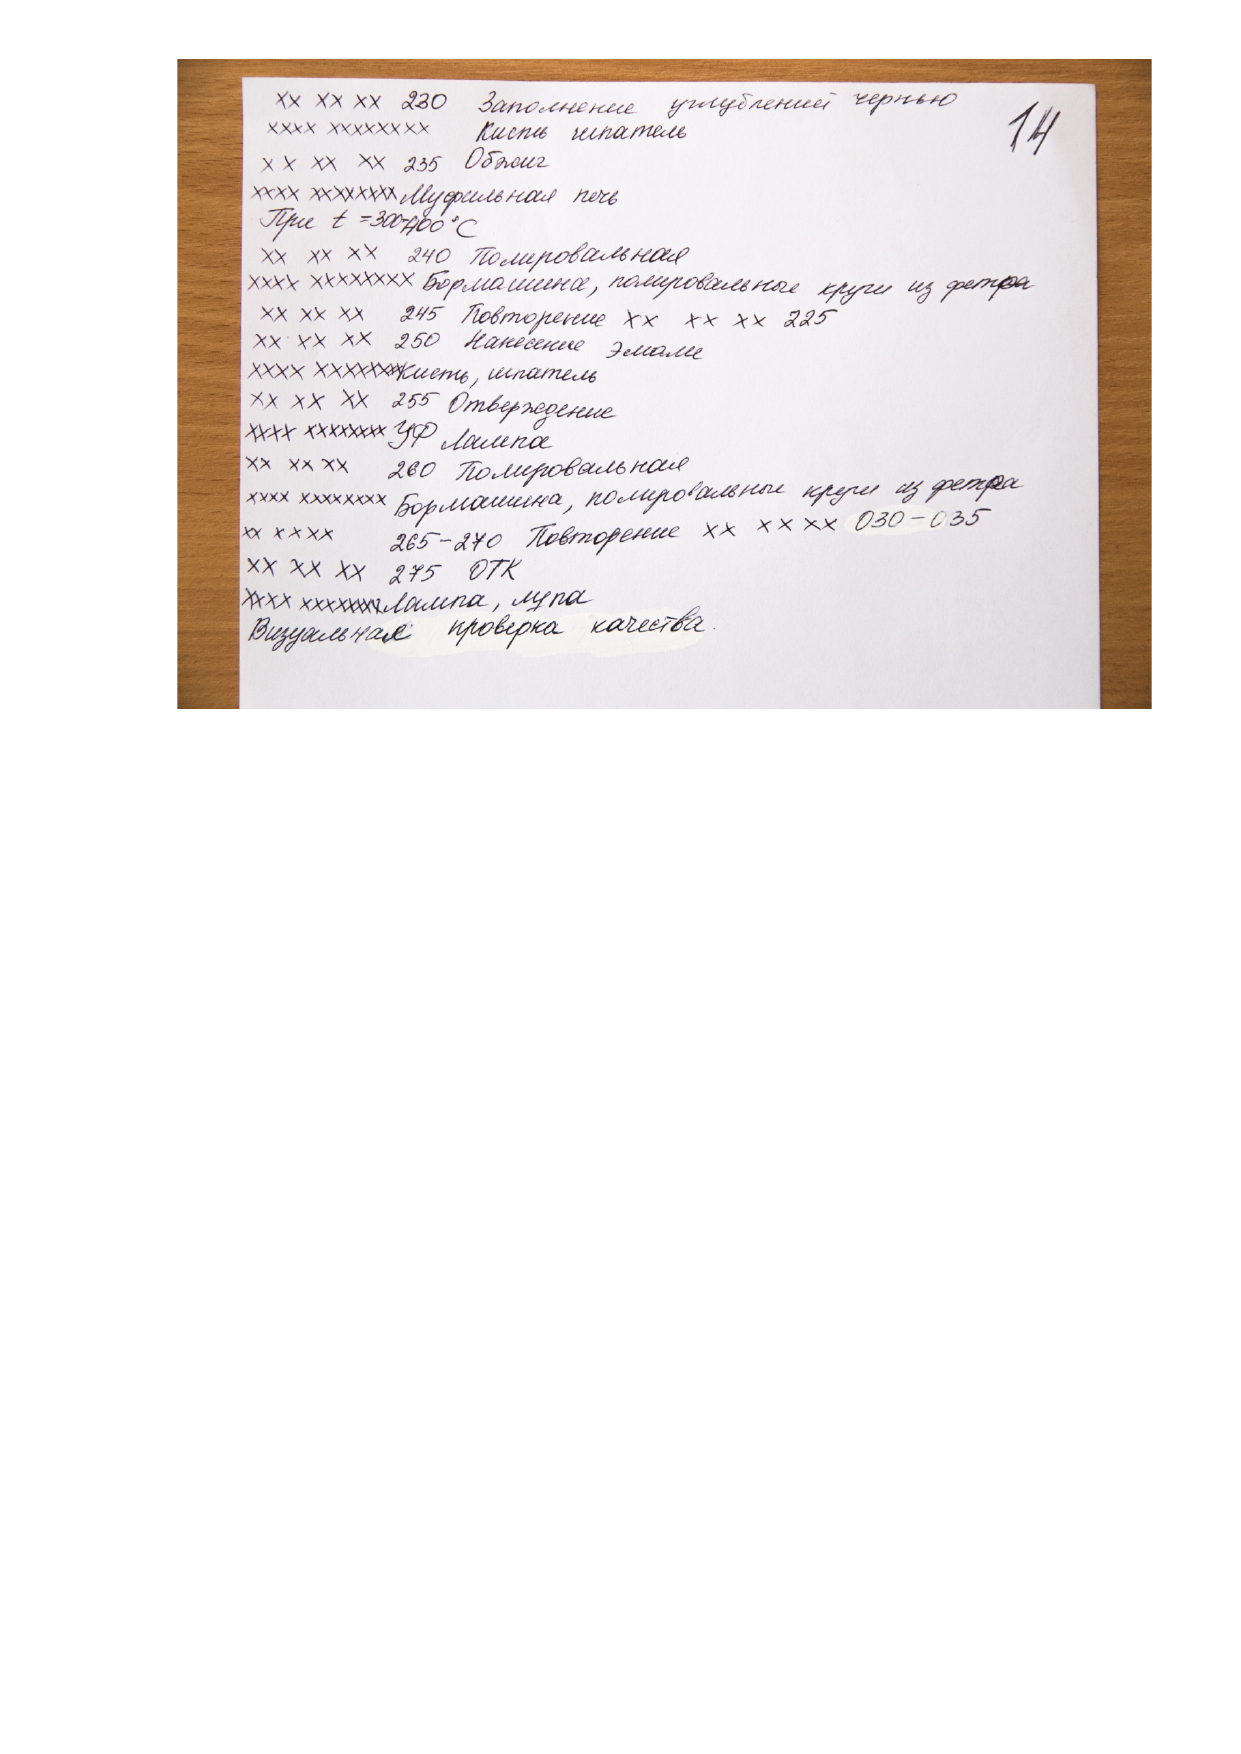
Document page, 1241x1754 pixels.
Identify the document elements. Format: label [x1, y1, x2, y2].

picture [177, 59, 1152, 709]
